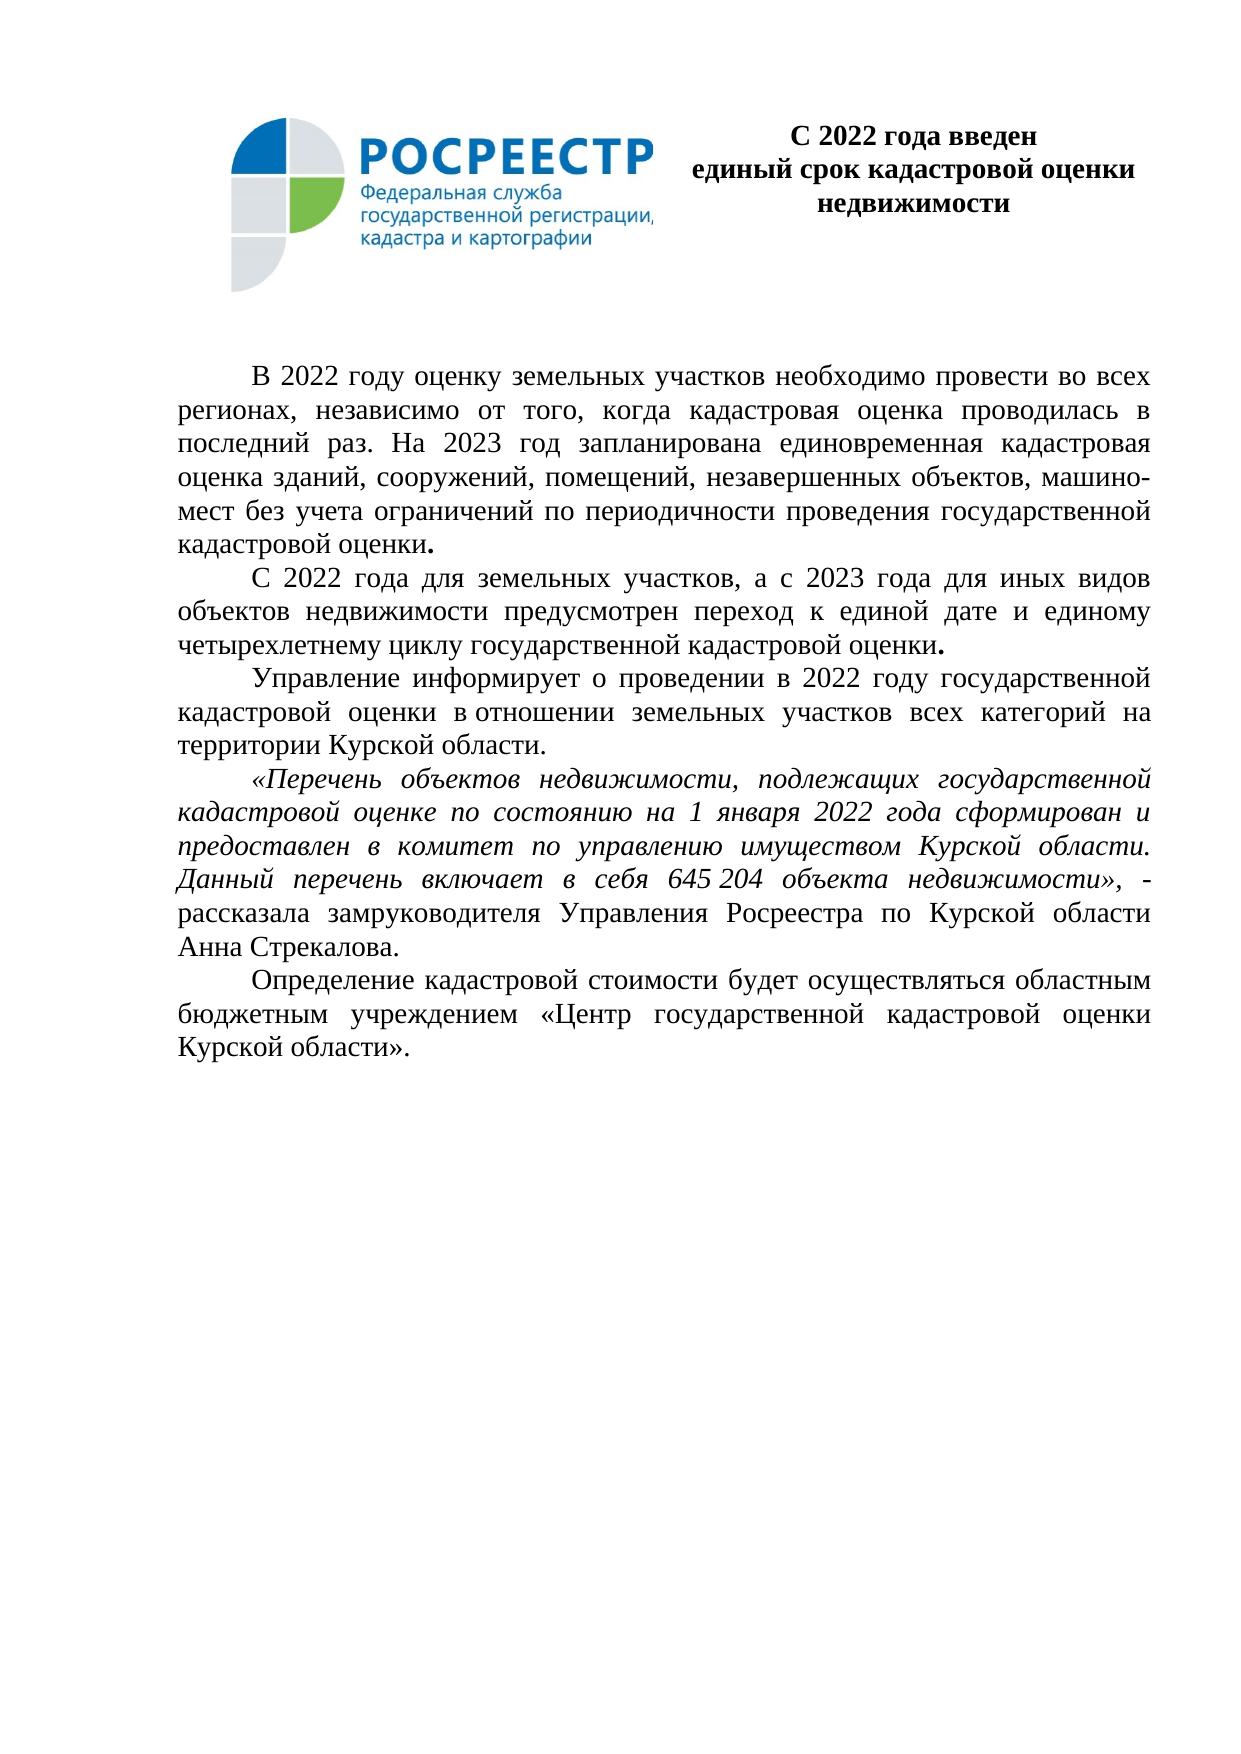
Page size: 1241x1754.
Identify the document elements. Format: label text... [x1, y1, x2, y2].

table_header С 2022 года введен единый срок кадастровой оценки недвижимости [664, 118, 1163, 308]
text «Перечень объектов недвижимости, подлежащих государственной кадастровой оценке по состоянию на 1 января 2022 года сформирован и предоставлен в комитет по управлению имуществом Курской области. Данный перечень включает в себя 645 204 объекта недвижимости», - рассказала замруководителя Управления Росреестра по Курской области Анна Стрекалова. [177, 761, 1152, 962]
picture [231, 118, 654, 292]
text В 2022 году оценку земельных участков необходимо провести во всех регионах, независимо от того, когда кадастровая оценка проводилась в последний раз. На 2023 год запланирована единовременная кадастровая оценка зданий, сооружений, помещений, незавершенных объектов, машино-мест без учета ограничений по периодичности проведения государственной кадастровой оценки. [177, 493, 1152, 560]
text Управление информирует о проведении в 2022 году государственной кадастровой оценки в отношении земельных участков всех категорий на территории Курской области. [177, 660, 1152, 761]
text Определение кадастровой стоимости будет осуществляться областным бюджетным учреждением «Центр государственной кадастровой оценки Курской области». [177, 962, 1152, 1063]
text В 2022 году оценку земельных участков необходимо провести во всех регионах, независимо от того, когда кадастровая оценка проводилась в последний раз. На 2023 год запланирована единовременная кадастровая оценка зданий, сооружений, помещений, незавершенных объектов, машино-мест без учета ограничений по периодичности проведения государственной кадастровой оценки. [177, 358, 1152, 392]
table_header [166, 118, 664, 308]
text С 2022 года для земельных участков, а с 2023 года для иных видов объектов недвижимости предусмотрен переход к единой дате и единому четырехлетнему циклу государственной кадастровой оценки. [177, 560, 1152, 660]
